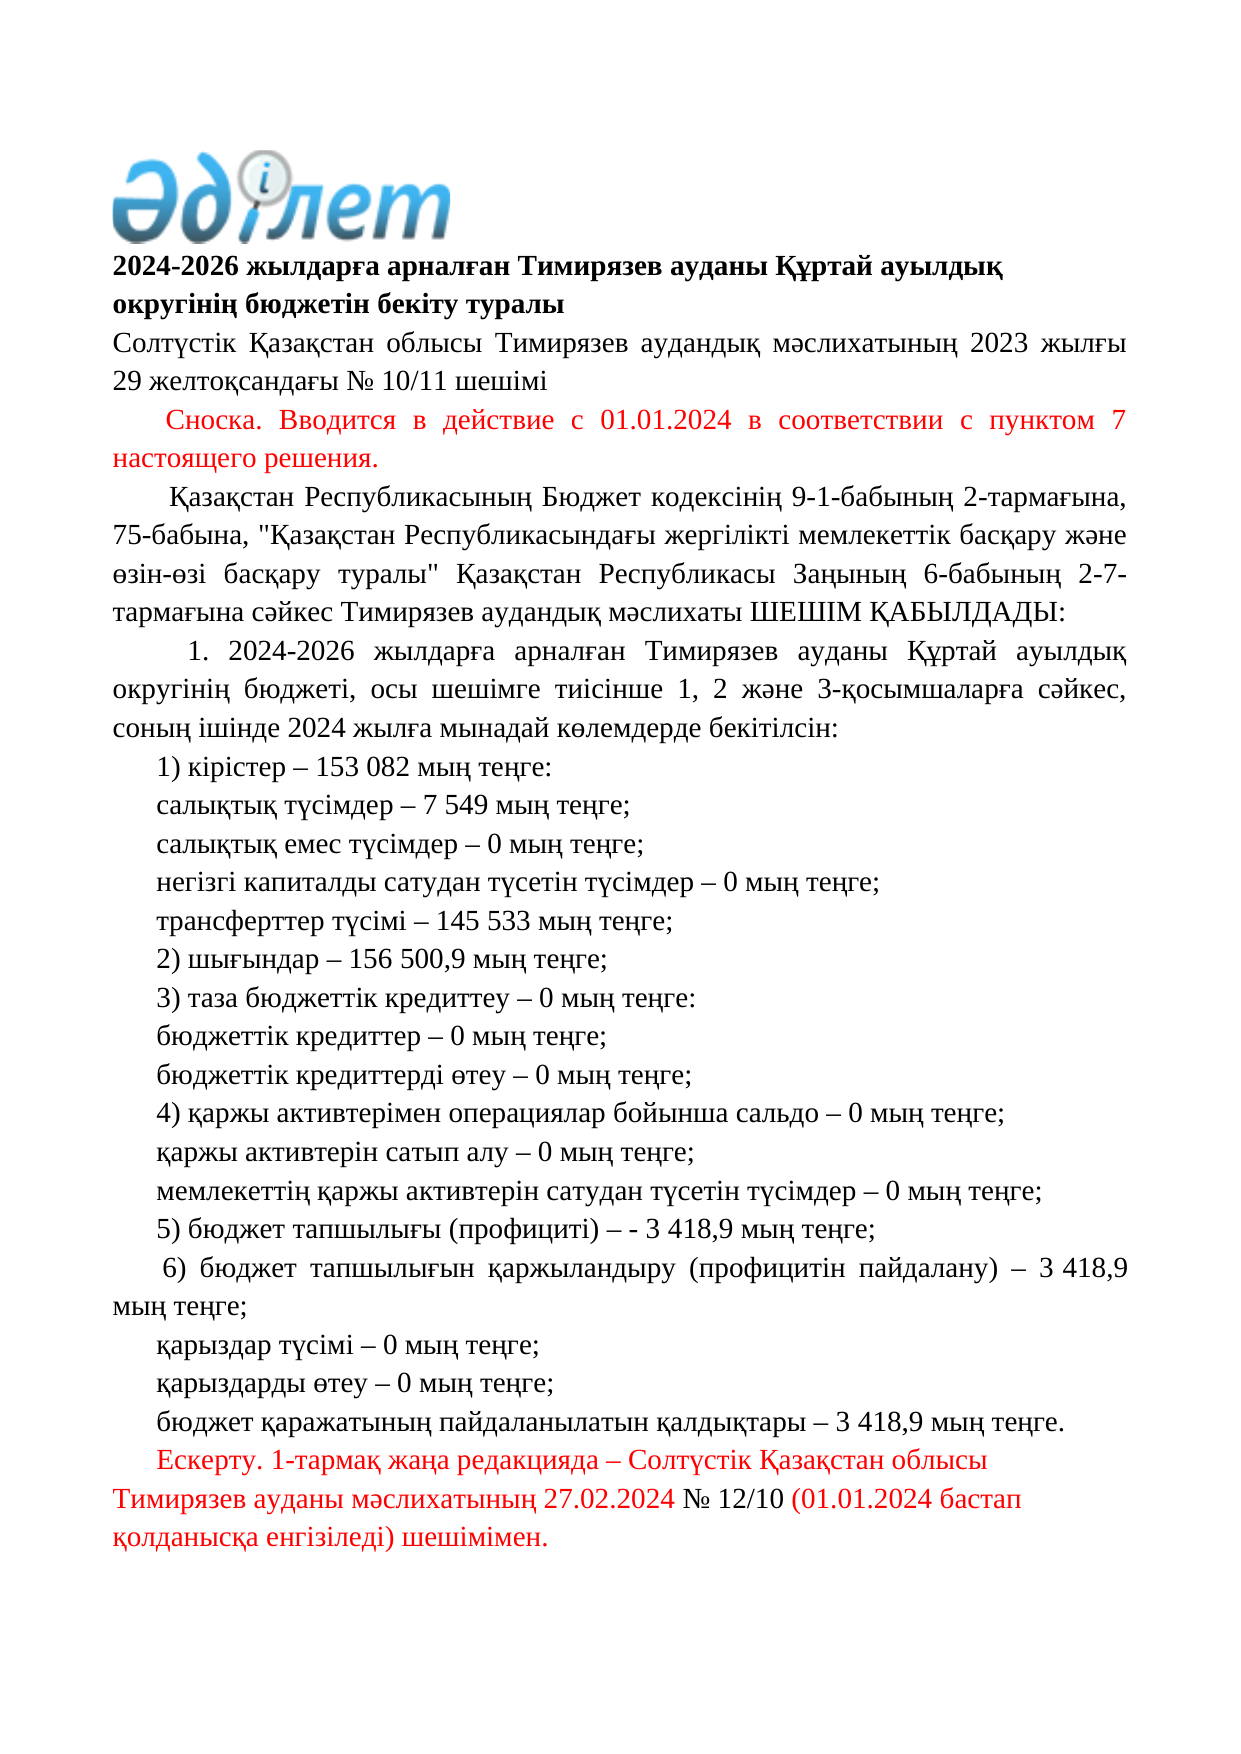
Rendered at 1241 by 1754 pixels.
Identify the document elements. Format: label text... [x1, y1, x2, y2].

text бюджеттік кредиттерді өтеу – 0 мың теңге; [112, 1057, 1128, 1091]
text 2024-2026 жылдарға арналған Тимирязев ауданы Құртай ауылдық округінің бюджетін бекіту туралы [112, 248, 1128, 320]
text 2) шығындар – 156 500,9 мың теңге; [112, 941, 1128, 975]
text 4) қаржы активтерімен операциялар бойынша сальдо – 0 мың теңге; [112, 1096, 1128, 1129]
text негізгі капиталды сатудан түсетін түсімдер – 0 мың теңге; [112, 864, 1128, 898]
text салықтық түсімдер – 7 549 мың теңге; [112, 787, 1128, 821]
text мемлекеттің қаржы активтерін сатудан түсетін түсімдер – 0 мың теңге; [112, 1173, 1128, 1206]
picture [112, 150, 451, 244]
text салықтық емес түсімдер – 0 мың теңге; [112, 826, 1128, 859]
text 1) кірістер – 153 082 мың теңге: [112, 749, 1128, 782]
text бюджет қаражатының пайдаланылатын қалдықтары – 3 418,9 мың теңге. [112, 1404, 1128, 1437]
text қарыздарды өтеу – 0 мың теңге; [112, 1365, 1128, 1399]
text 1. 2024-2026 жылдарға арналған Тимирязев ауданы Құртай ауылдық округінің бюджеті, осы шешімге тиісінше 1, 2 және 3-қосымшаларға сәйкес, соның ішінде 2024 жылға мынадай көлемдерде бекітілсін: [112, 633, 1128, 744]
text Сноска. Вводится в действие с 01.01.2024 в соответствии с пунктом 7 настоящего решения. [112, 402, 1128, 474]
text 5) бюджет тапшылығы (профициті) – - 3 418,9 мың теңге; [112, 1211, 1128, 1245]
text бюджеттік кредиттер – 0 мың теңге; [112, 1018, 1128, 1052]
text Ескерту. 1-тармақ жаңа редакцияда – Солтүстік Қазақстан облысы Тимирязев ауданы мәслихатының 27.02.2024 № 12/10 (01.01.2024 бастап қолданысқа енгізіледі) шешімімен. [112, 1442, 1128, 1583]
text Солтүстік Қазақстан облысы Тимирязев аудандық мәслихатының 2023 жылғы 29 желтоқсандағы № 10/11 шешімі [112, 325, 1128, 397]
text қаржы активтерін сатып алу – 0 мың теңге; [112, 1134, 1128, 1168]
text Қазақстан Республикасының Бюджет кодексінің 9-1-бабының 2-тармағына, 75-бабына, "Қазақстан Республикасындағы жергілікті мемлекеттік басқару және өзін-өзі басқару туралы" Қазақстан Республикасы Заңының 6-бабының 2-7-тармағына сәйкес Тимирязев аудандық мәслихаты ШЕШІМ ҚАБЫЛДАДЫ: [112, 479, 1128, 628]
text 3) таза бюджеттік кредиттеу – 0 мың теңге: [112, 980, 1128, 1013]
text 6) бюджет тапшылығын қаржыландыру (профицитін пайдалану) – 3 418,9 мың теңге; [112, 1250, 1128, 1322]
text трансферттер түсімі – 145 533 мың теңге; [112, 903, 1128, 936]
text қарыздар түсімі – 0 мың теңге; [112, 1327, 1128, 1360]
